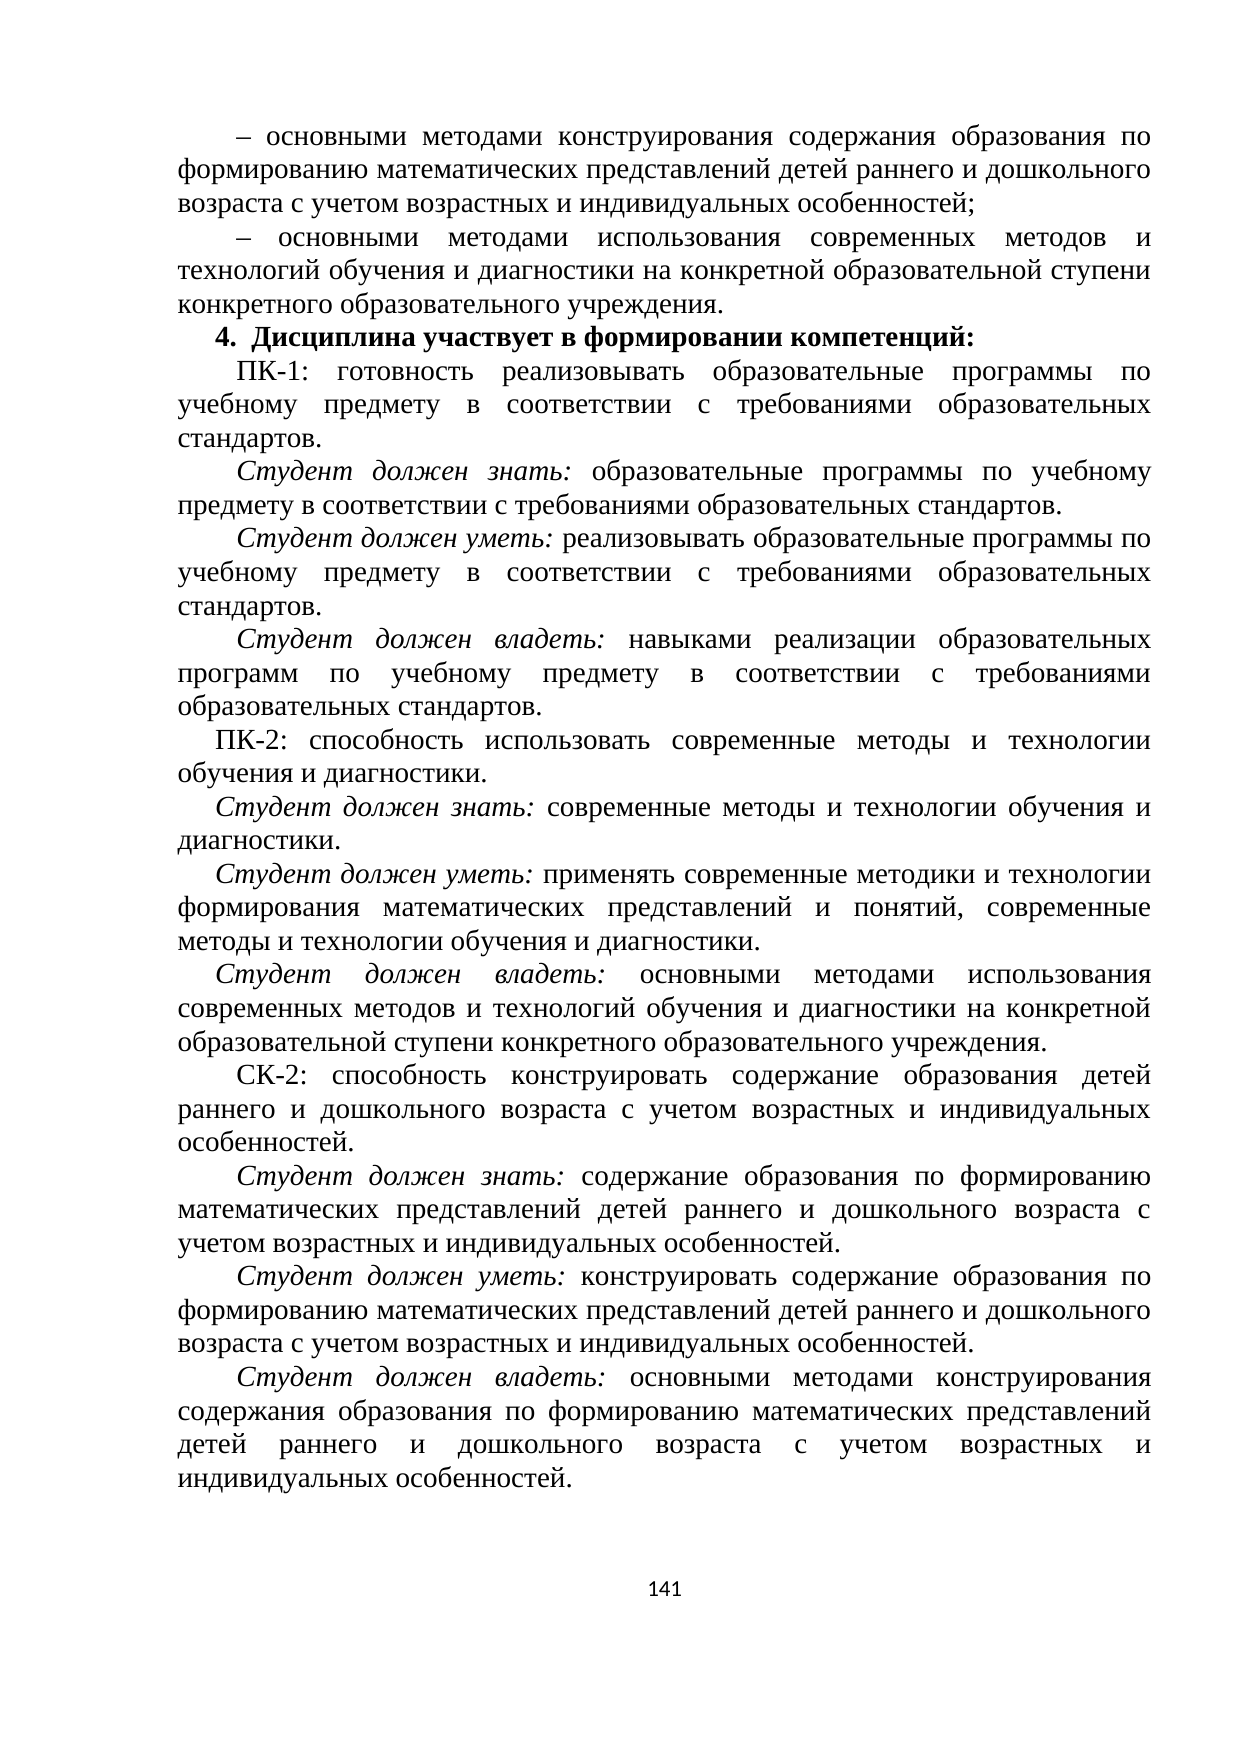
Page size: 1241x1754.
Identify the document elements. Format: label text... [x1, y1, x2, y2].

text Студент должен знать: современные методы и технологии обучения и диагностики. [177, 789, 1152, 856]
text Студент должен владеть: основными методами конструирования содержания образования по формированию математических представлений детей раннего и дошкольного возраста с учетом возрастных и индивидуальных особенностей. [177, 1359, 1152, 1493]
text Студент должен владеть: навыками реализации образовательных программ по учебному предмету в соответствии с требованиями образовательных стандартов. [177, 621, 1152, 722]
text ПК-1: готовность реализовывать образовательные программы по учебному предмету в соответствии с требованиями образовательных стандартов. [177, 353, 1152, 453]
text Студент должен знать: образовательные программы по учебному предмету в соответствии с требованиями образовательных стандартов. [177, 453, 1152, 521]
list – основными методами конструирования содержания образования по формированию математических представлений детей раннего и дошкольного возраста с учетом возрастных и индивидуальных особенностей; [177, 118, 1152, 219]
text Студент должен уметь: применять современные методики и технологии формирования математических представлений и понятий, современные методы и технологии обучения и диагностики. [177, 856, 1152, 957]
list Дисциплина участвует в формировании компетенций: [177, 319, 1152, 353]
text Студент должен знать: содержание образования по формированию математических представлений детей раннего и дошкольного возраста с учетом возрастных и индивидуальных особенностей. [177, 1158, 1152, 1258]
text Студент должен владеть: основными методами использования современных методов и технологий обучения и диагностики на конкретной образовательной ступени конкретного образовательного учреждения. [177, 957, 1152, 1057]
list – основными методами использования современных методов и технологий обучения и диагностики на конкретной образовательной ступени конкретного образовательного учреждения. [177, 219, 1152, 319]
text Студент должен уметь: конструировать содержание образования по формированию математических представлений детей раннего и дошкольного возраста с учетом возрастных и индивидуальных особенностей. [177, 1258, 1152, 1359]
text СК-2: способность конструировать содержание образования детей раннего и дошкольного возраста с учетом возрастных и индивидуальных особенностей. [177, 1057, 1152, 1158]
text ПК-2: способность использовать современные методы и технологии обучения и диагностики. [177, 722, 1152, 789]
text Студент должен уметь: реализовывать образовательные программы по учебному предмету в соответствии с требованиями образовательных стандартов. [177, 521, 1152, 621]
